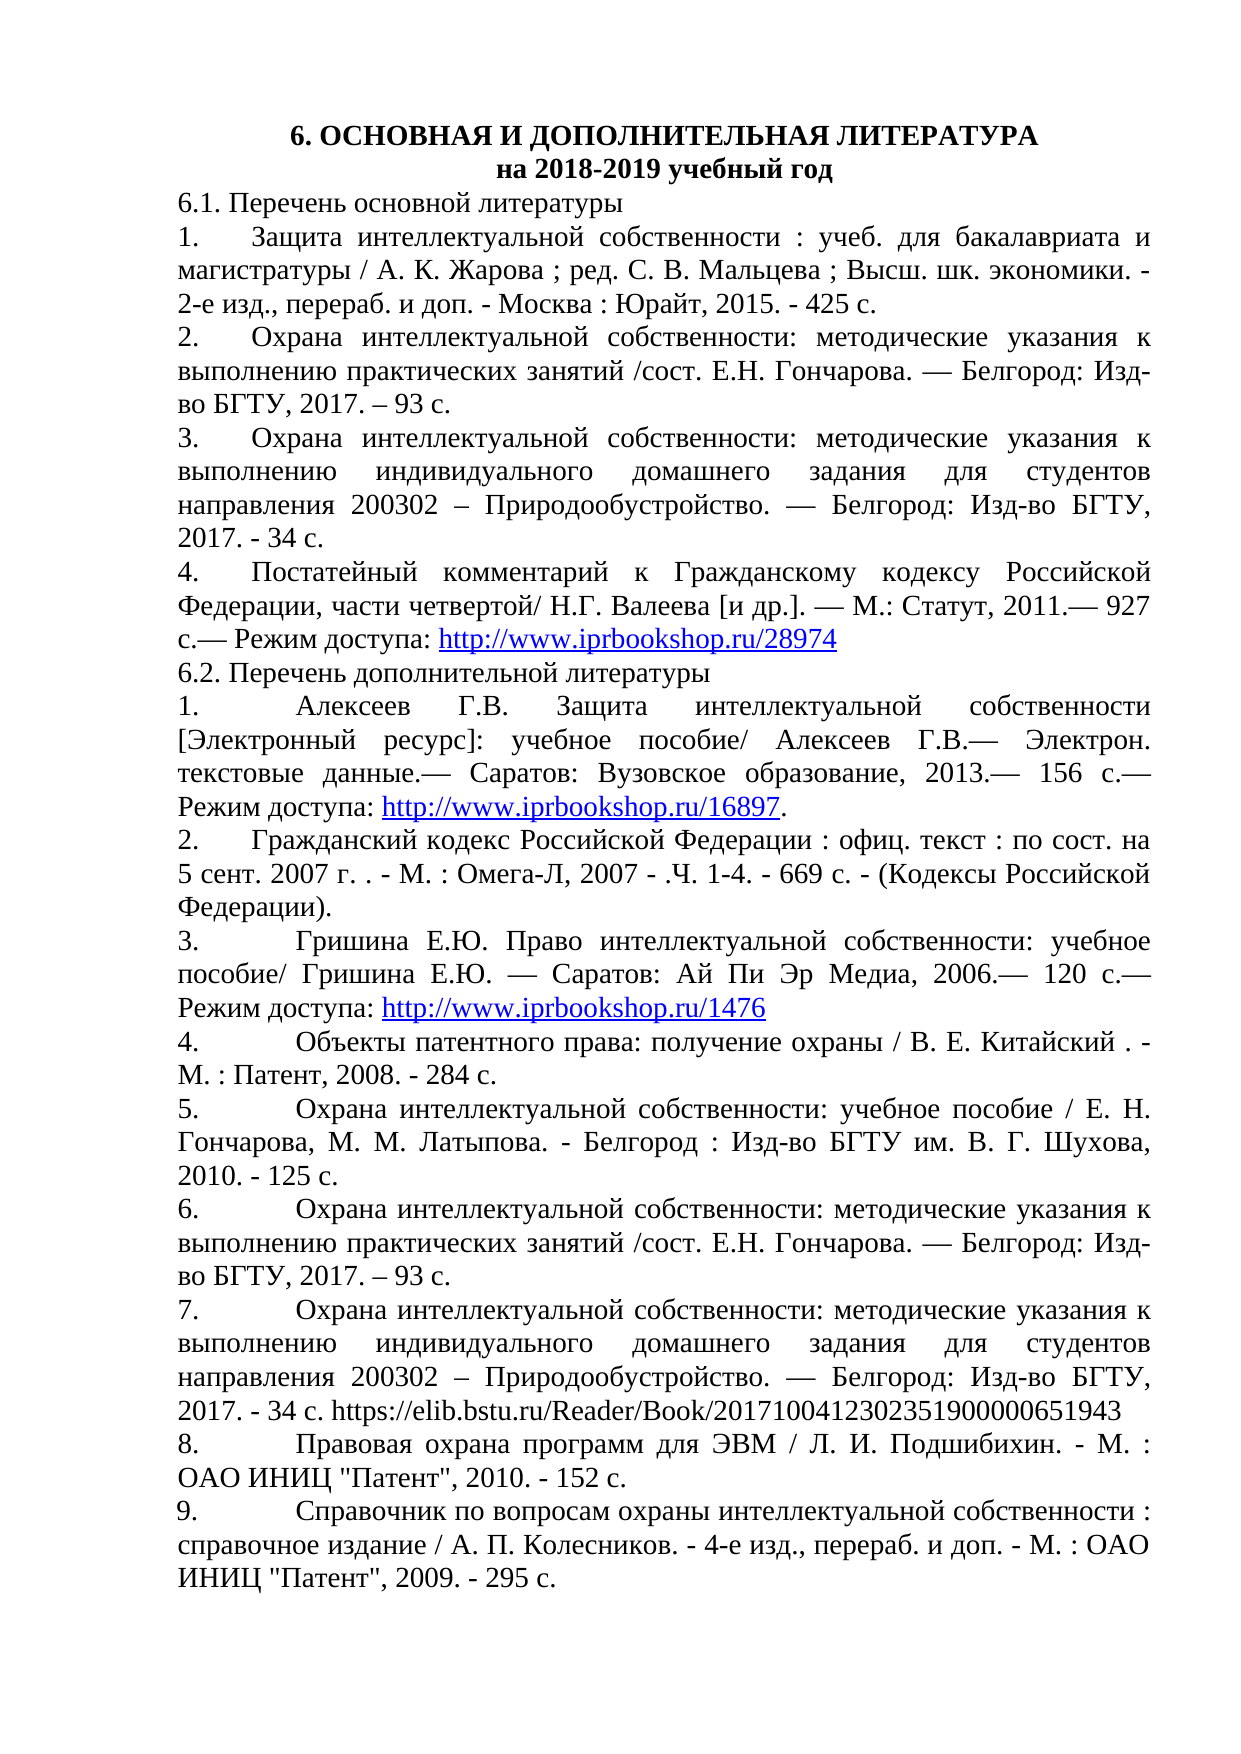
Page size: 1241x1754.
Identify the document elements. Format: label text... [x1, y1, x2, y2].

text 6.1. Перечень основной литературы [177, 185, 1152, 219]
text на 2018-2019 учебный год [177, 152, 1152, 185]
text 6. ОСНОВНАЯ И ДОПОЛНИТЕЛЬНАЯ ЛИТЕРАТУРА [177, 118, 1152, 152]
text 6.2. Перечень дополнительной литературы [177, 655, 1152, 688]
list Справочник по вопросам охраны интеллектуальной собственности : справочное издание / А. П. Колесников. - 4-е изд., перераб. и доп. - М. : ОАО ИНИЦ "Патент", 2009. - 295 с. [176, 1493, 1152, 1594]
list Постатейный комментарий к Гражданскому кодексу Российской Федерации, части четвертой/ Н.Г. Валеева [и др.]. — М.: Статут, 2011.— 927 c.— Режим доступа: http://www.iprbookshop.ru/28974 [177, 554, 1152, 655]
list Защита интеллектуальной собственности : учеб. для бакалавриата и магистратуры / А. К. Жарова ; ред. С. В. Мальцева ; Высш. шк. экономики. - 2-е изд., перераб. и доп. - Москва : Юрайт, 2015. - 425 с. [177, 219, 1152, 319]
list Объекты патентного права: получение охраны / В. Е. Китайский . - М. : Патент, 2008. - 284 с. [177, 1024, 1152, 1091]
list Гражданский кодекс Российской Федерации : офиц. текст : по сост. на 5 сент. . . - М. : Омега-Л, 2007 - .Ч. 1-4. - 669 с. - (Кодексы Российской Федерации). [177, 822, 1152, 923]
list Охрана интеллектуальной собственности: методические указания к выполнению индивидуального домашнего задания для студентов направления 200302 – Природообустройство. — Белгород: Изд-во БГТУ, 2017. - 34 с. https://elib.bstu.ru/Reader/Book/2017100412302351900000651943 [177, 1292, 1152, 1426]
list Охрана интеллектуальной собственности: методические указания к выполнению индивидуального домашнего задания для студентов направления 200302 – Природообустройство. — Белгород: Изд-во БГТУ, 2017. - 34 с. [177, 420, 1152, 554]
list Алексеев Г.В. Защита интеллектуальной собственности [Электронный ресурс]: учебное пособие/ Алексеев Г.В.— Электрон. текстовые данные.— Саратов: Вузовское образование, 2013.— 156 c.— Режим доступа: http://www.iprbookshop.ru/16897. [177, 688, 1152, 822]
list Охрана интеллектуальной собственности: методические указания к выполнению практических занятий /сост. Е.Н. Гончарова. — Белгород: Изд-во БГТУ, 2017. – 93 с. [177, 1191, 1152, 1292]
list Охрана интеллектуальной собственности: учебное пособие / Е. Н. Гончарова, М. М. Латыпова. - Белгород : Изд-во БГТУ им. В. Г. Шухова, 2010. - 125 с. [177, 1091, 1152, 1191]
list Гришина Е.Ю. Право интеллектуальной собственности: учебное пособие/ Гришина Е.Ю. — Саратов: Ай Пи Эр Медиа, 2006.— 120 c.— Режим доступа: http://www.iprbookshop.ru/1476 [177, 923, 1152, 1024]
list Правовая охрана программ для ЭВМ / Л. И. Подшибихин. - М. : ОАО ИНИЦ "Патент", 2010. - 152 с. [177, 1426, 1152, 1493]
list Охрана интеллектуальной собственности: методические указания к выполнению практических занятий /сост. Е.Н. Гончарова. — Белгород: Изд-во БГТУ, 2017. – 93 с. [177, 319, 1152, 420]
